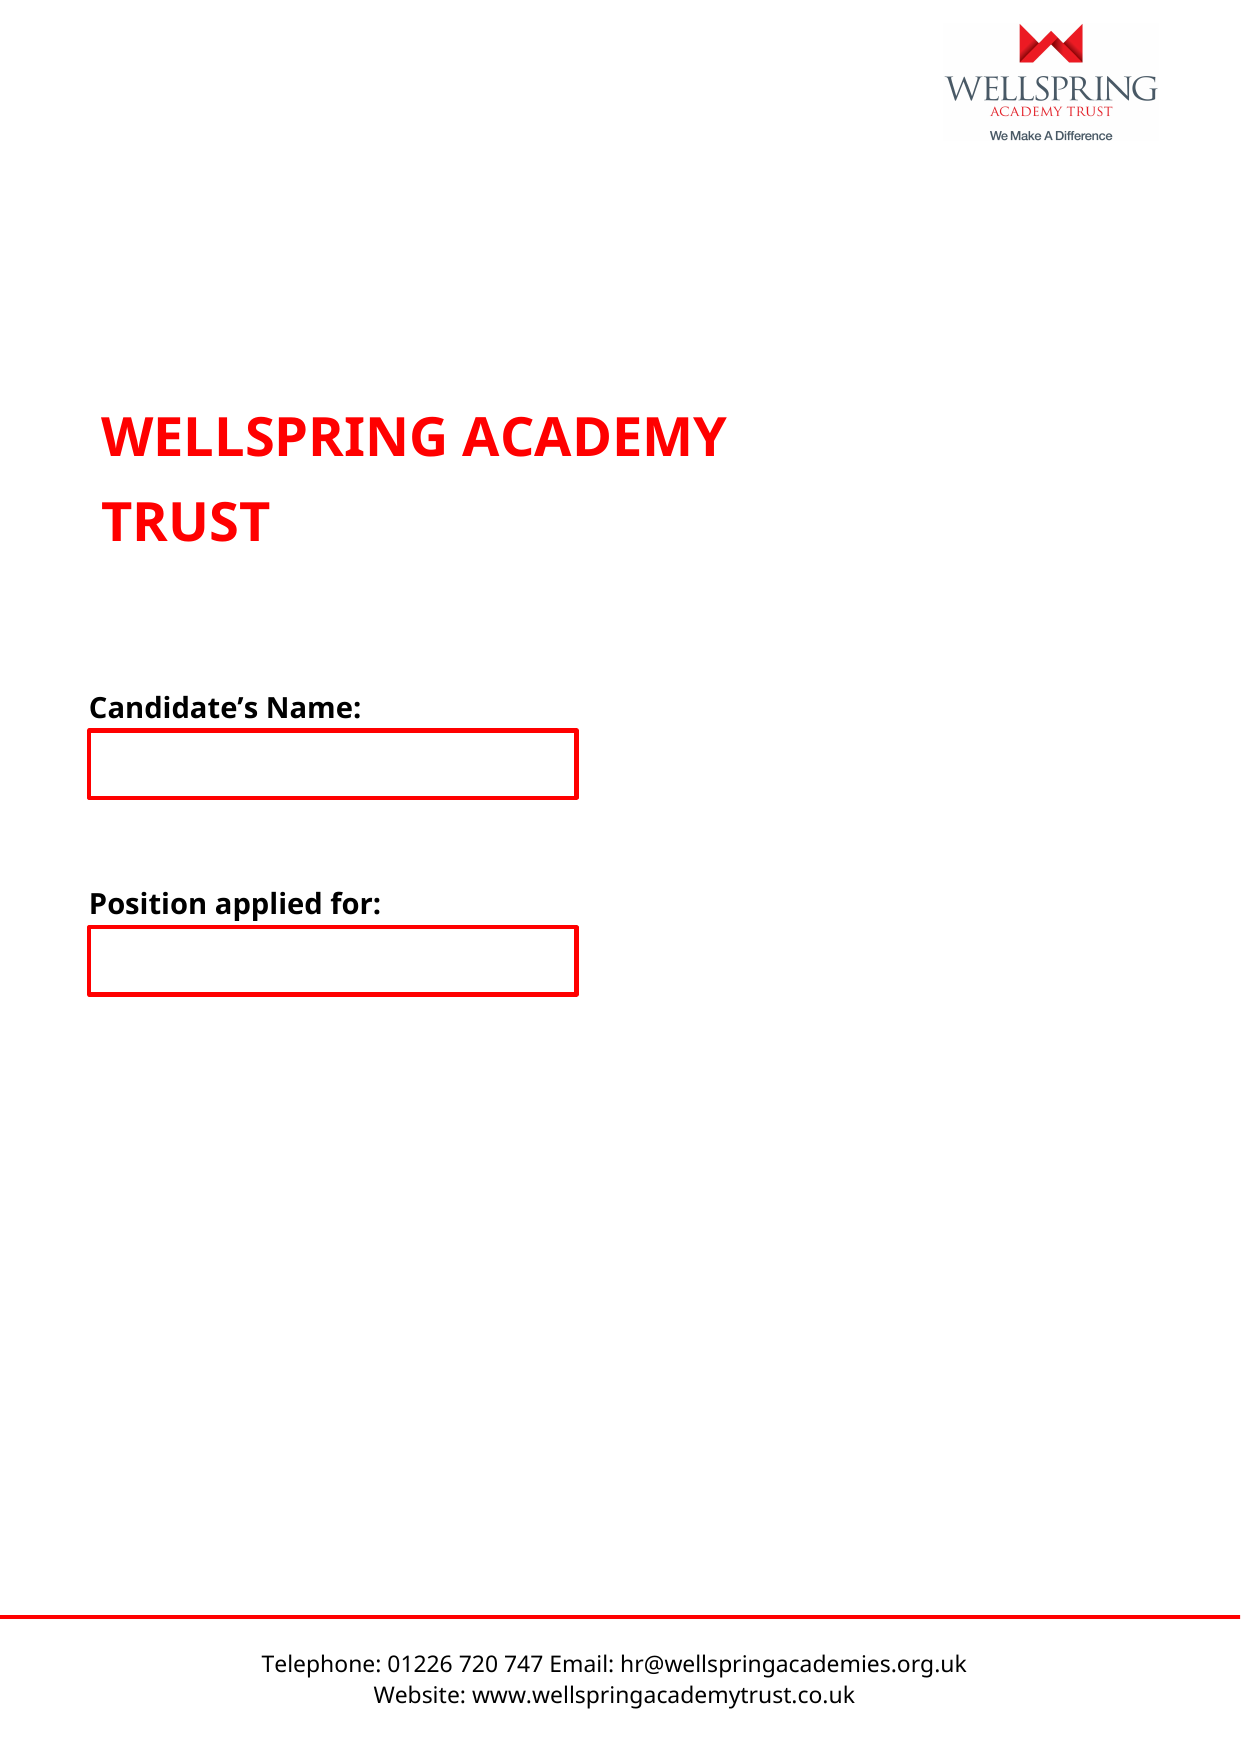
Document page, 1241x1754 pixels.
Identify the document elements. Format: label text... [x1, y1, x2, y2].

text Position applied for: [89, 884, 1167, 923]
picture [943, 23, 1159, 141]
text Candidate’s Name: [89, 688, 1167, 727]
